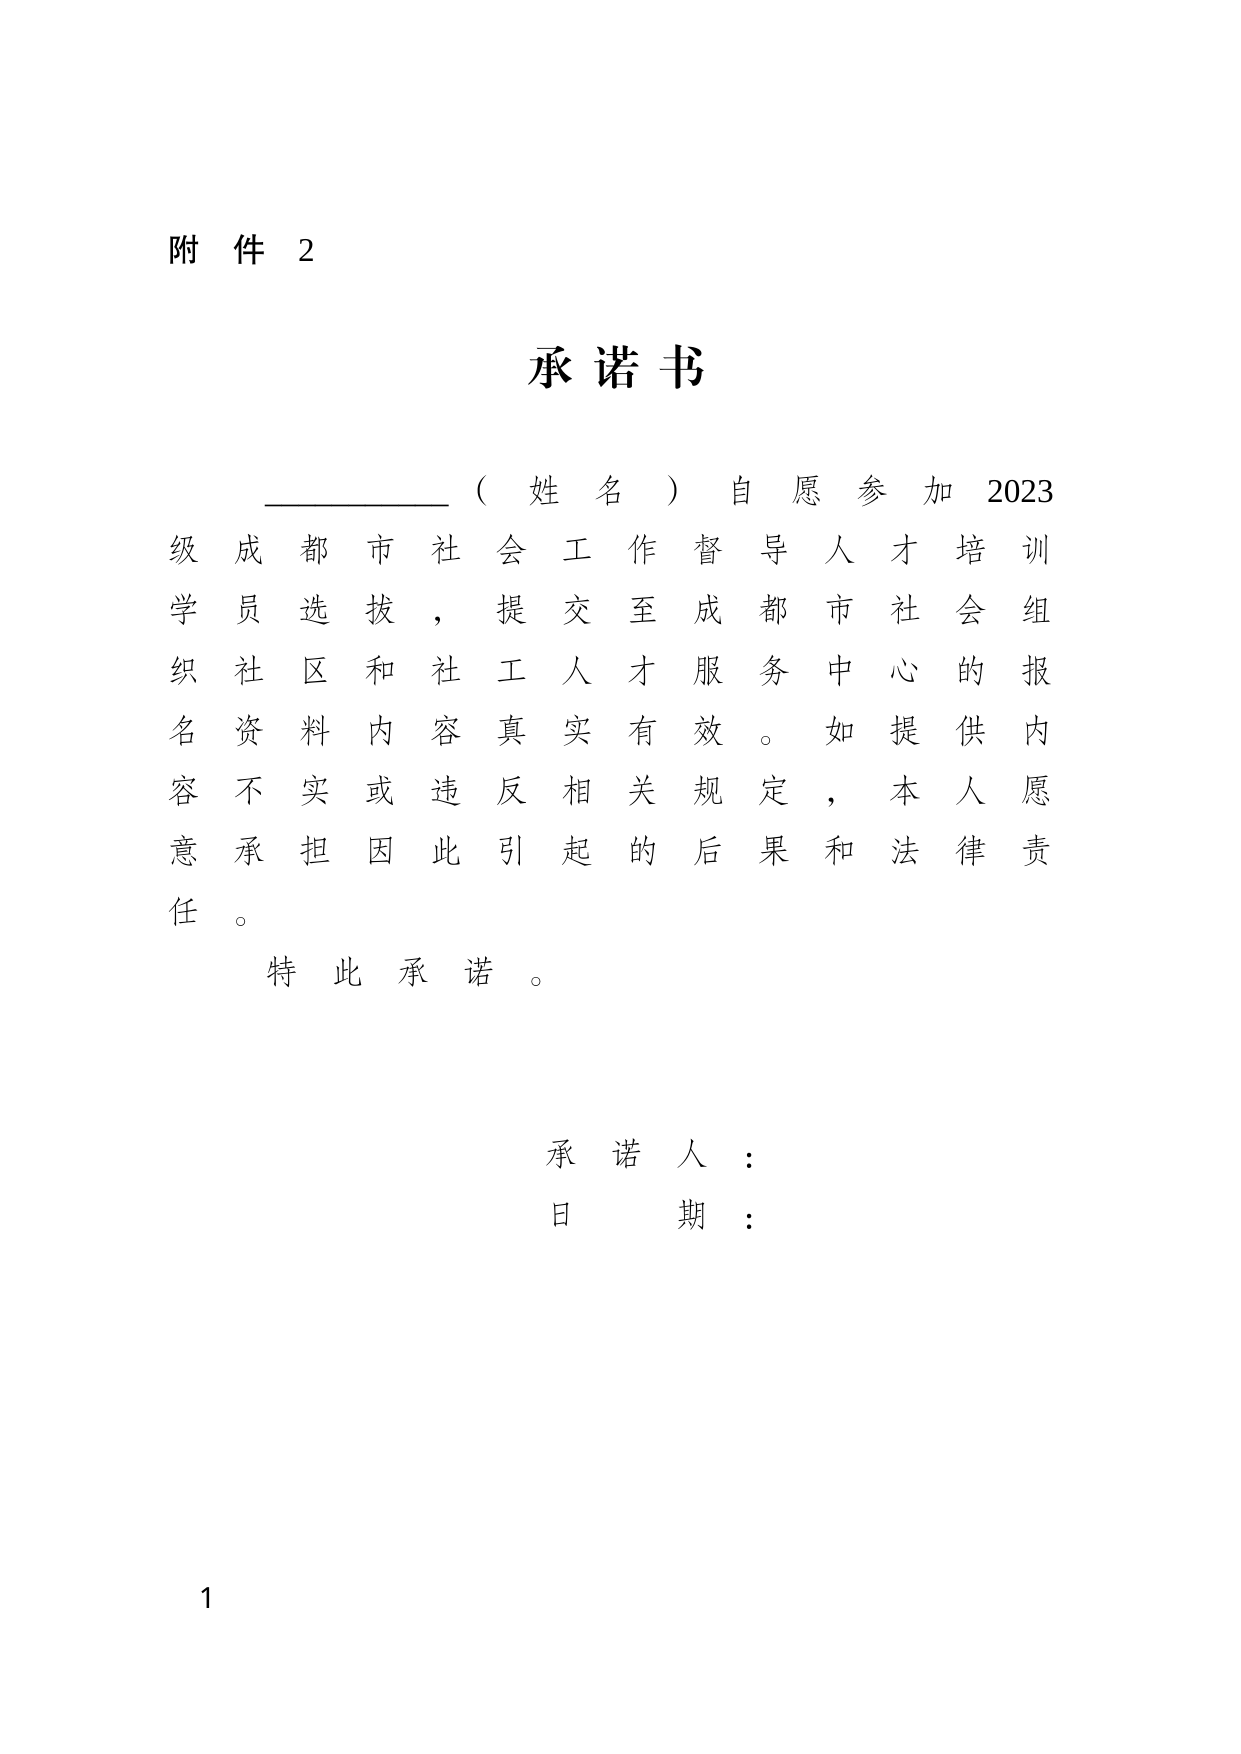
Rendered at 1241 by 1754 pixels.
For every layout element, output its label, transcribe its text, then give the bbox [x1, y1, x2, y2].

text ___________（姓名）自愿参加2023级成都市社会工作督导人才培训学员选拔，提交至成都市社会组织社区和社工人才服务中心的报名资料内容真实有效。如提供内容不实或违反相关规定，本人愿意承担因此引起的后果和法律责任。 [167, 461, 1085, 533]
text 承诺人： [167, 1124, 1085, 1184]
text ___________（姓名）自愿参加2023级成都市社会工作督导人才培训学员选拔，提交至成都市社会组织社区和社工人才服务中心的报名资料内容真实有效。如提供内容不实或违反相关规定，本人愿意承担因此引起的后果和法律责任。 [167, 570, 1085, 943]
text 日 期： [167, 1184, 1085, 1245]
text 承诺书 [167, 340, 1085, 400]
text 附件2 [167, 219, 1085, 280]
text 特此承诺。 [167, 943, 1085, 1003]
